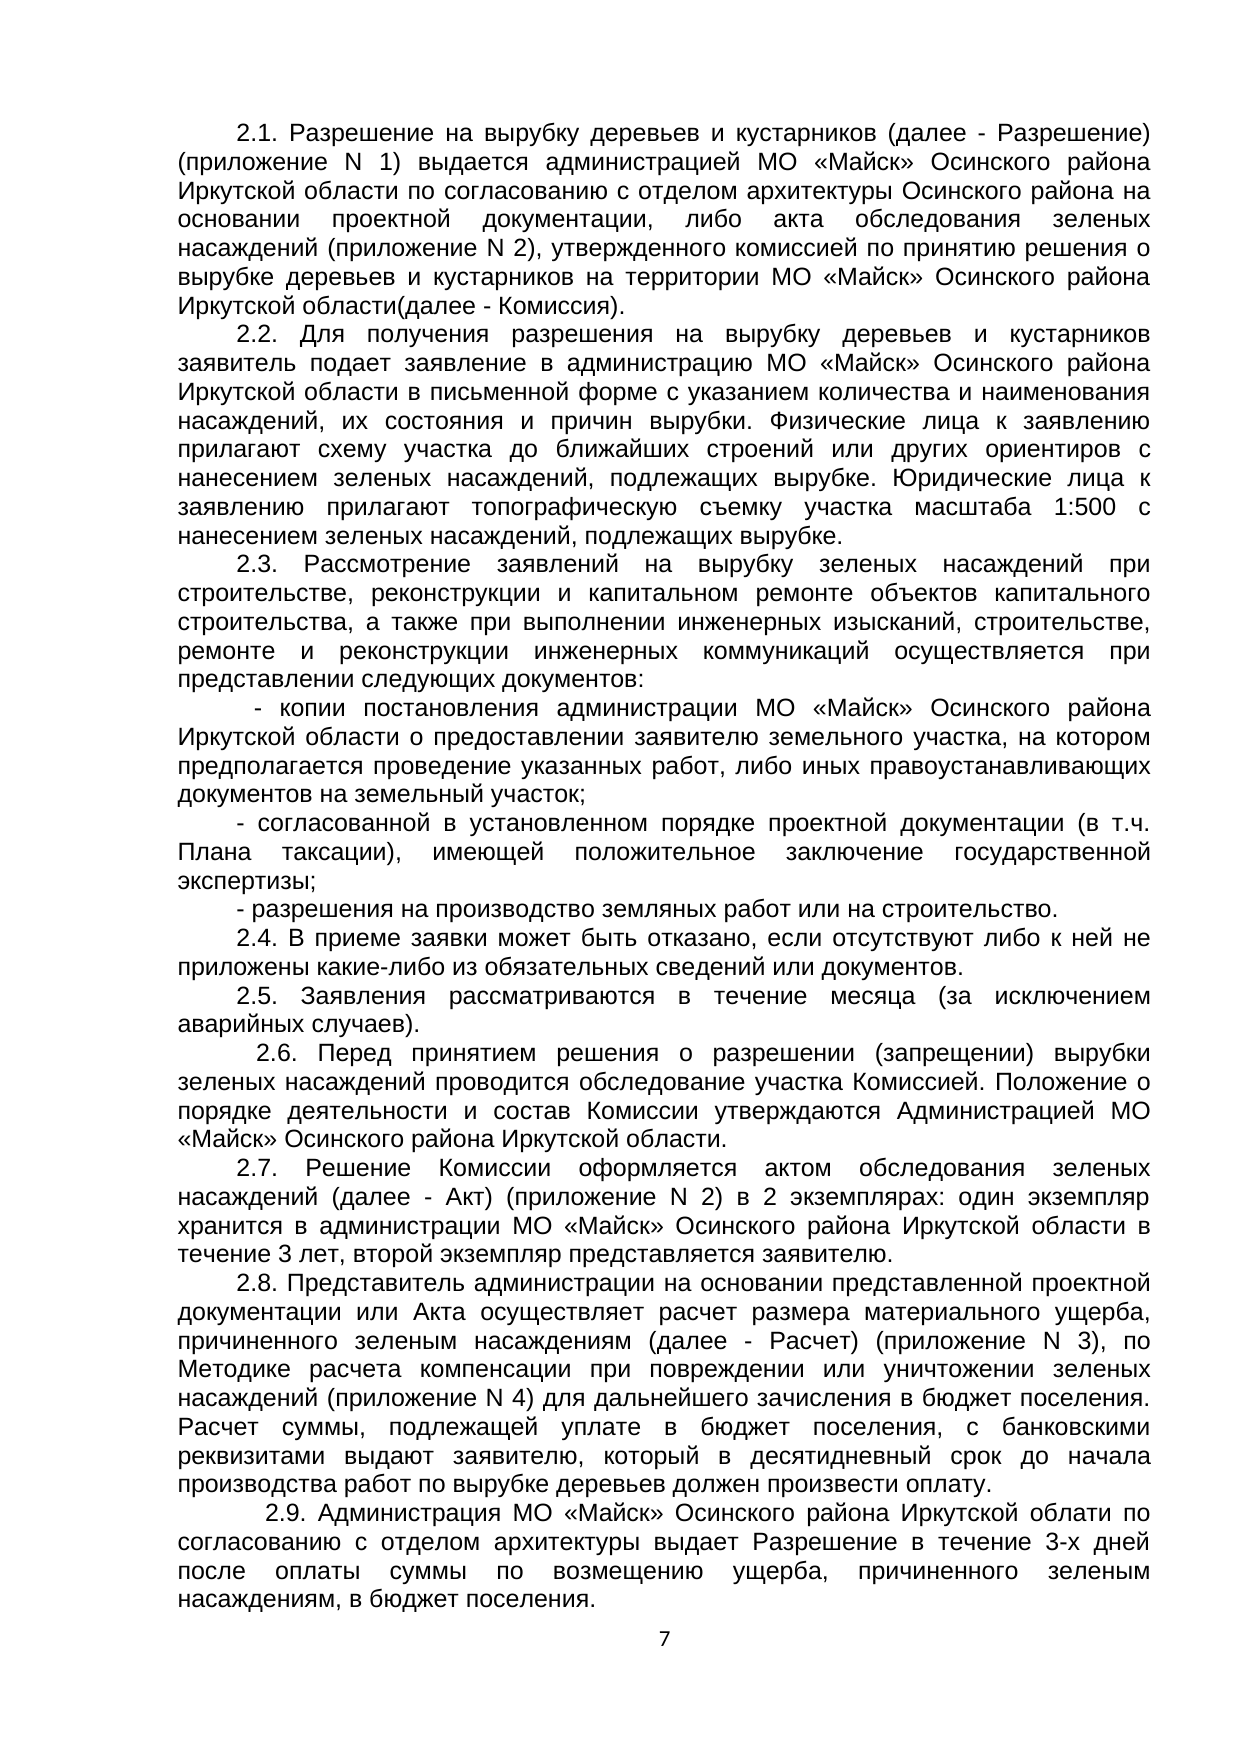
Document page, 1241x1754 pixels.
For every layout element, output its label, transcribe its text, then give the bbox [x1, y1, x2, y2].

text - копии постановления администрации МО «Майск» Осинского района Иркутской области о предоставлении заявителю земельного участка, на котором предполагается проведение указанных работ, либо иных правоустанавливающих документов на земельный участок; [177, 693, 1152, 808]
text 2.3. Рассмотрение заявлений на вырубку зеленых насаждений при строительстве, реконструкции и капитальном ремонте объектов капитального строительства, а также при выполнении инженерных изысканий, строительстве, ремонте и реконструкции инженерных коммуникаций осуществляется при представлении следующих документов: [177, 549, 1152, 693]
text 2.4. В приеме заявки может быть отказано, если отсутствуют либо к ней не приложены какие-либо из обязательных сведений или документов. [177, 923, 1152, 981]
text 2.8. Представитель администрации на основании представленной проектной документации или Акта осуществляет расчет размера материального ущерба, причиненного зеленым насаждениям (далее - Расчет) (приложение N 3), по Методике расчета компенсации при повреждении или уничтожении зеленых насаждений (приложение N 4) для дальнейшего зачисления в бюджет поселения. Расчет суммы, подлежащей уплате в бюджет поселения, с банковскими реквизитами выдают заявителю, который в десятидневный срок до начала производства работ по вырубке деревьев должен произвести оплату. [177, 1268, 1152, 1498]
text - разрешения на производство земляных работ или на строительство. [177, 894, 1152, 923]
text - согласованной в установленном порядке проектной документации (в т.ч. Плана таксации), имеющей положительное заключение государственной экспертизы; [177, 808, 1152, 894]
text 2.9. Администрация МО «Майск» Осинского района Иркутской облати по согласованию с отделом архитектуры выдает Разрешение в течение 3-х дней после оплаты суммы по возмещению ущерба, причиненного зеленым насаждениям, в бюджет поселения. [177, 1498, 1152, 1613]
text 2.6. Перед принятием решения о разрешении (запрещении) вырубки зеленых насаждений проводится обследование участка Комиссией. Положение о порядке деятельности и состав Комиссии утверждаются Администрацией МО «Майск» Осинского района Иркутской области. [177, 1038, 1152, 1153]
text 2.7. Решение Комиссии оформляется актом обследования зеленых насаждений (далее - Акт) (приложение N 2) в 2 экземплярах: один экземпляр хранится в администрации МО «Майск» Осинского района Иркутской области в течение 3 лет, второй экземпляр представляется заявителю. [177, 1153, 1152, 1268]
text 2.2. Для получения разрешения на вырубку деревьев и кустарников заявитель подает заявление в администрацию МО «Майск» Осинского района Иркутской области в письменной форме с указанием количества и наименования насаждений, их состояния и причин вырубки. Физические лица к заявлению прилагают схему участка до ближайших строений или других ориентиров с нанесением зеленых насаждений, подлежащих вырубке. Юридические лица к заявлению прилагают топографическую съемку участка масштаба 1:500 с нанесением зеленых насаждений, подлежащих вырубке. [177, 319, 1152, 549]
text 2.5. Заявления рассматриваются в течение месяца (за исключением аварийных случаев). [177, 981, 1152, 1038]
text 2.1. Разрешение на вырубку деревьев и кустарников (далее - Разрешение) (приложение N 1) выдается администрацией МО «Майск» Осинского района Иркутской области по согласованию с отделом архитектуры Осинского района на основании проектной документации, либо акта обследования зеленых насаждений (приложение N 2), утвержденного комиссией по принятию решения о вырубке деревьев и кустарников на территории МО «Майск» Осинского района Иркутской области(далее - Комиссия). [177, 118, 1152, 319]
